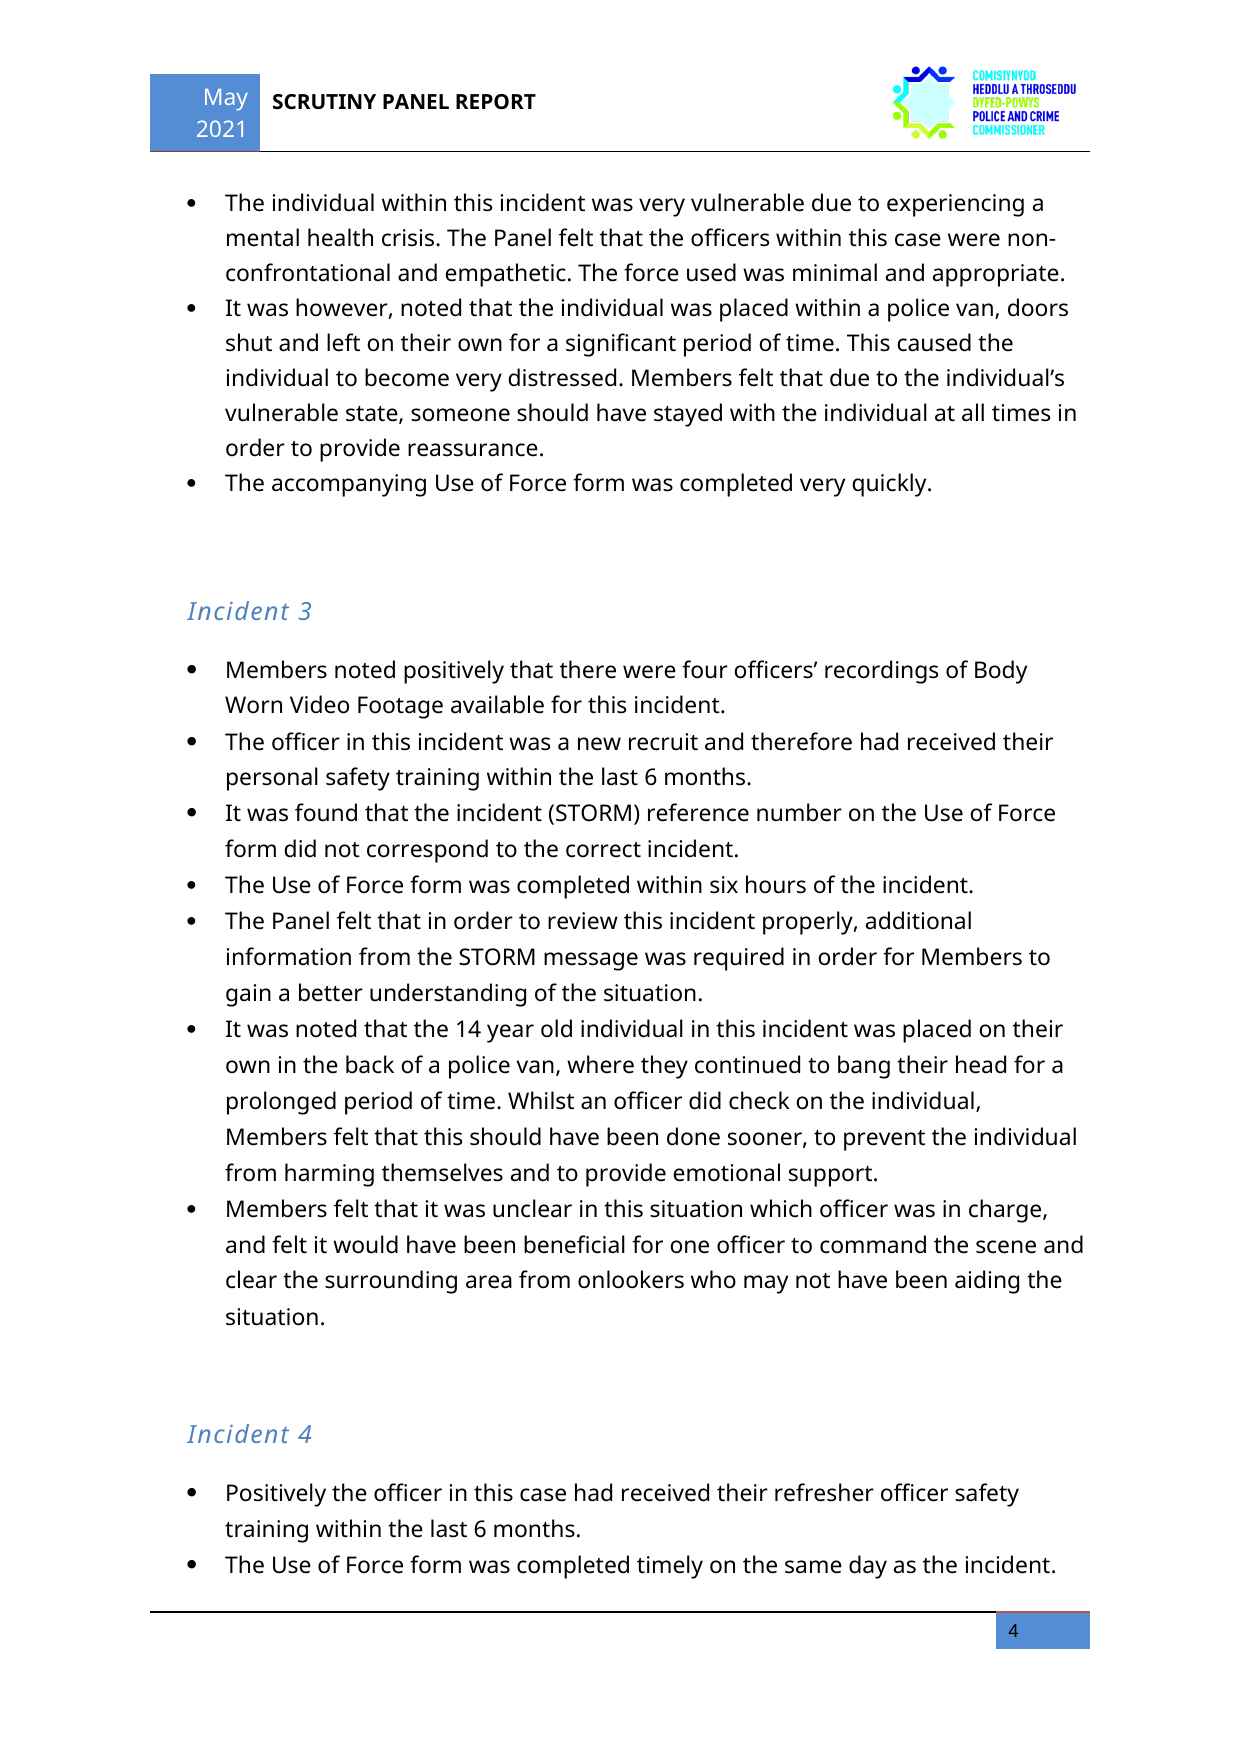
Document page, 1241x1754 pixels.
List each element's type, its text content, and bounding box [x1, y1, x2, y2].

list The officer in this incident was a new recruit and therefore had received their personal safety training within the last 6 months. [187, 725, 1090, 793]
list It was found that the incident (STORM) reference number on the Use of Force form did not correspond to the correct incident. [187, 797, 1090, 864]
list Members felt that it was unclear in this situation which officer was in charge, and felt it would have been beneficial for one officer to command the scene and clear the surrounding area from onlookers who may not have been aiding the situation. [187, 1193, 1090, 1332]
list It was noted that the 14 year old individual in this incident was placed on their own in the back of a police van, where they continued to bang their head for a prolonged period of time. Whilst an officer did check on the individual, Members felt that this should have been done sooner, to prevent the individual from harming themselves and to provide emotional support. [187, 1013, 1090, 1188]
list Positively the officer in this case had received their refresher officer safety training within the last 6 months. [187, 1477, 1090, 1544]
list The Use of Force form was completed within six hours of the incident. [187, 869, 1090, 900]
subtitle Incident 4 [187, 1417, 1090, 1451]
subtitle Incident 3 [187, 593, 1090, 628]
picture [876, 48, 1091, 156]
list The accompanying Use of Force form was completed very quickly. [187, 463, 1090, 498]
list The Use of Force form was completed timely on the same day as the incident. [187, 1549, 1090, 1580]
list Members noted positively that there were four officers’ recordings of Body Worn Video Footage available for this incident. [187, 653, 1090, 721]
list The Panel felt that in order to review this incident properly, additional information from the STORM message was required in order for Members to gain a better understanding of the situation. [187, 905, 1090, 1008]
list It was however, noted that the individual was placed within a police van, doors shut and left on their own for a significant period of time. This caused the individual to become very distressed. Members felt that due to the individual’s vulnerable state, someone should have stayed with the individual at all times in order to provide reassurance. [187, 288, 1090, 463]
list The individual within this incident was very vulnerable due to experiencing a mental health crisis. The Panel felt that the officers within this case were non-confrontational and empathetic. The force used was minimal and appropriate. [187, 183, 1090, 288]
